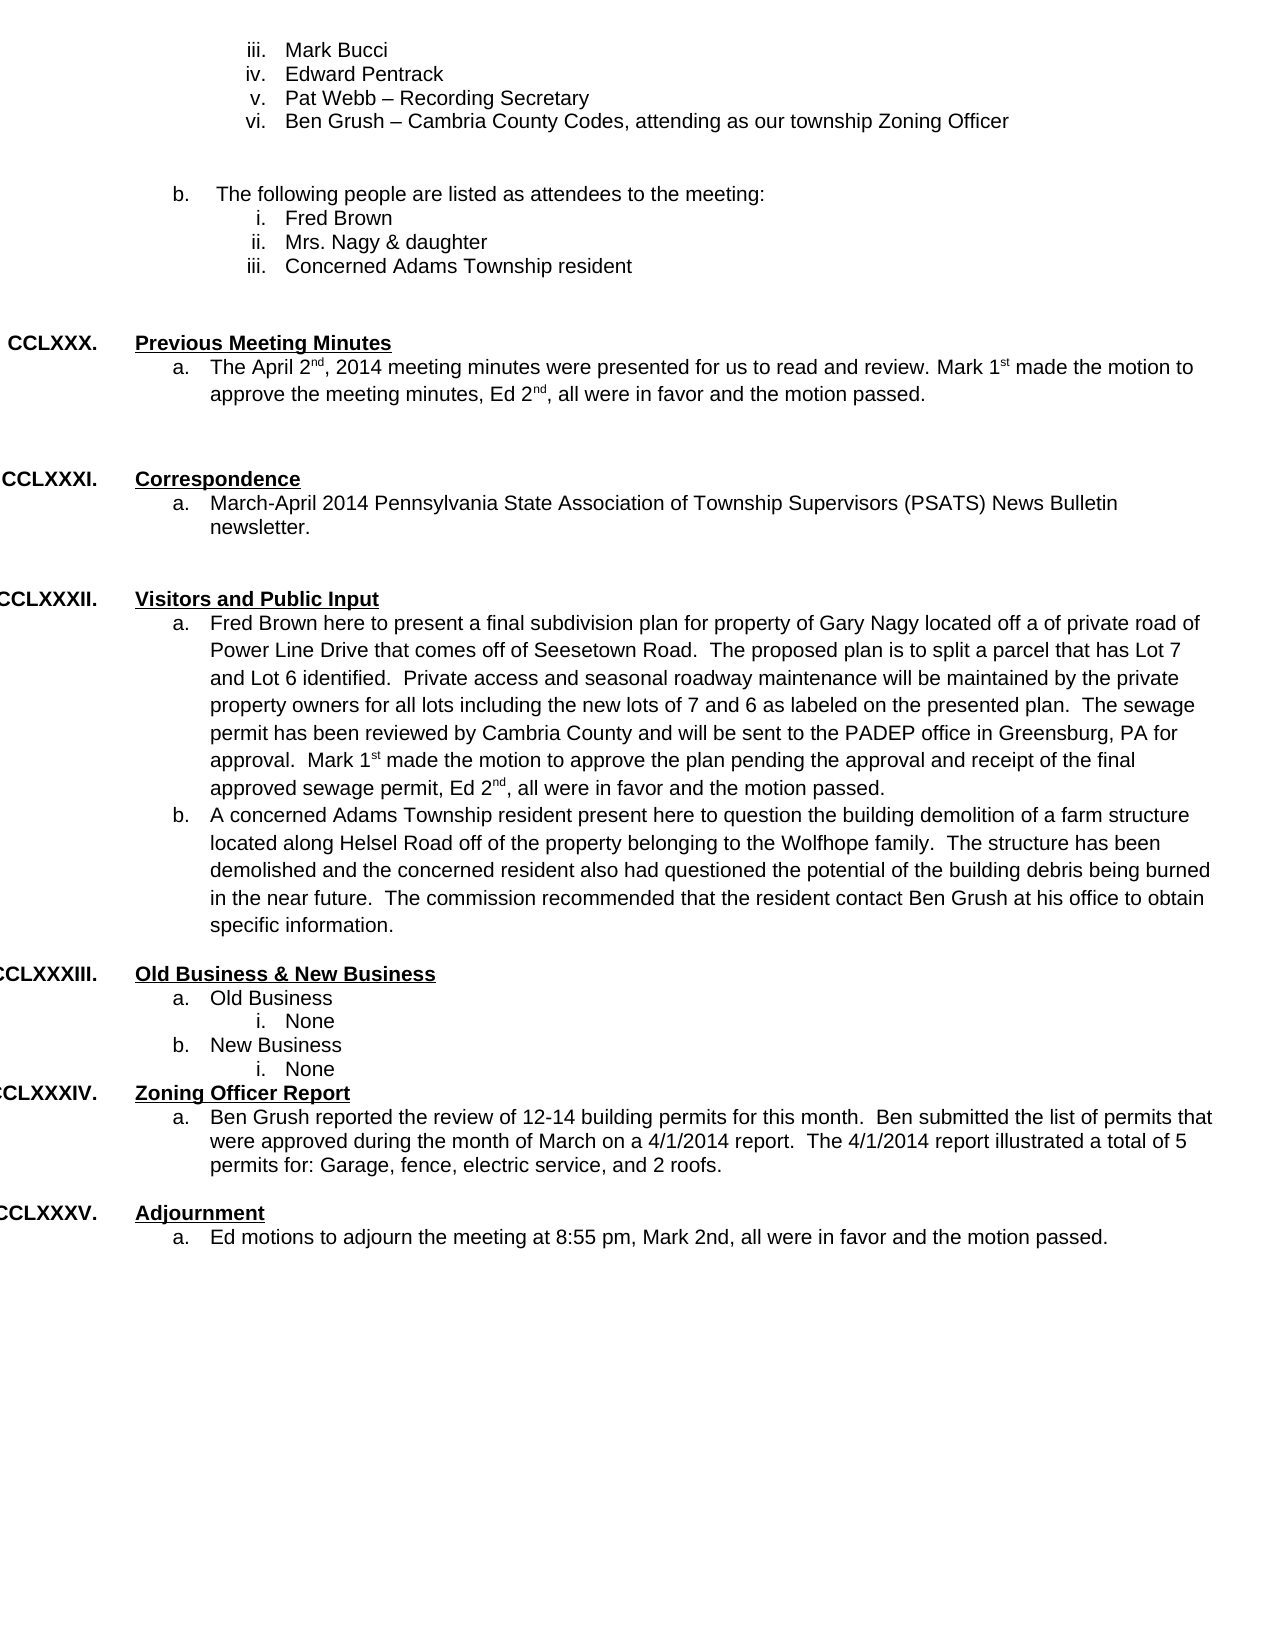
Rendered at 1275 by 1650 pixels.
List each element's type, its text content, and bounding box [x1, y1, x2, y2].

list A concerned Adams Township resident present here to question the building demolition of a farm structure located along Helsel Road off of the property belonging to the Wolfhope family. The structure has been demolished and the concerned resident also had questioned the potential of the building debris being burned in the near future. The commission recommended that the resident contact Ben Grush at his office to obtain specific information. [172, 803, 1215, 937]
list None [266, 1009, 1215, 1033]
list Visitors and Public Input [97, 587, 1215, 611]
list None [266, 1057, 1215, 1081]
list Edward Pentrack [266, 61, 1215, 85]
list Correspondence [97, 467, 1215, 491]
list New Business [172, 1033, 1215, 1057]
list Previous Meeting Minutes [97, 331, 1215, 354]
list Ben Grush – Cambria County Codes, attending as our township Zoning Officer [266, 109, 1215, 133]
list Mrs. Nagy & daughter [266, 229, 1215, 253]
list Concerned Adams Township resident [266, 253, 1215, 277]
list March-April 2014 Pennsylvania State Association of Township Supervisors (PSATS) News Bulletin newsletter. [172, 491, 1215, 539]
list Adjournment [97, 1201, 1215, 1225]
list Ed motions to adjourn the meeting at 8:55 pm, Mark 2nd, all were in favor and the motion passed. [172, 1225, 1215, 1249]
list Fred Brown here to present a final subdivision plan for property of Gary Nagy located off a of private road of Power Line Drive that comes off of Seesetown Road. The proposed plan is to split a parcel that has Lot 7 and Lot 6 identified. Private access and seasonal roadway maintenance will be maintained by the private property owners for all lots including the new lots of 7 and 6 as labeled on the presented plan. The sewage permit has been reviewed by Cambria County and will be sent to the PADEP office in Greensburg, PA for approval. Mark 1st made the motion to approve the plan pending the approval and receipt of the final approved sewage permit, Ed 2nd, all were in favor and the motion passed. [172, 611, 1215, 799]
list Old Business [172, 985, 1215, 1009]
list Old Business & New Business [97, 961, 1215, 985]
list Ben Grush reported the review of 12-14 building permits for this month. Ben submitted the list of permits that were approved during the month of March on a 4/1/2014 report. The 4/1/2014 report illustrated a total of 5 permits for: Garage, fence, electric service, and 2 roofs. [172, 1105, 1215, 1177]
list Zoning Officer Report [97, 1081, 1215, 1105]
list The April 2nd, 2014 meeting minutes were presented for us to read and review. Mark 1st made the motion to approve the meeting minutes, Ed 2nd, all were in favor and the motion passed. [172, 354, 1215, 406]
list Fred Brown [266, 206, 1215, 229]
list Mark Bucci [266, 37, 1215, 61]
list Pat Webb – Recording Secretary [266, 85, 1215, 109]
list The following people are listed as attendees to the meeting: [172, 182, 1215, 206]
